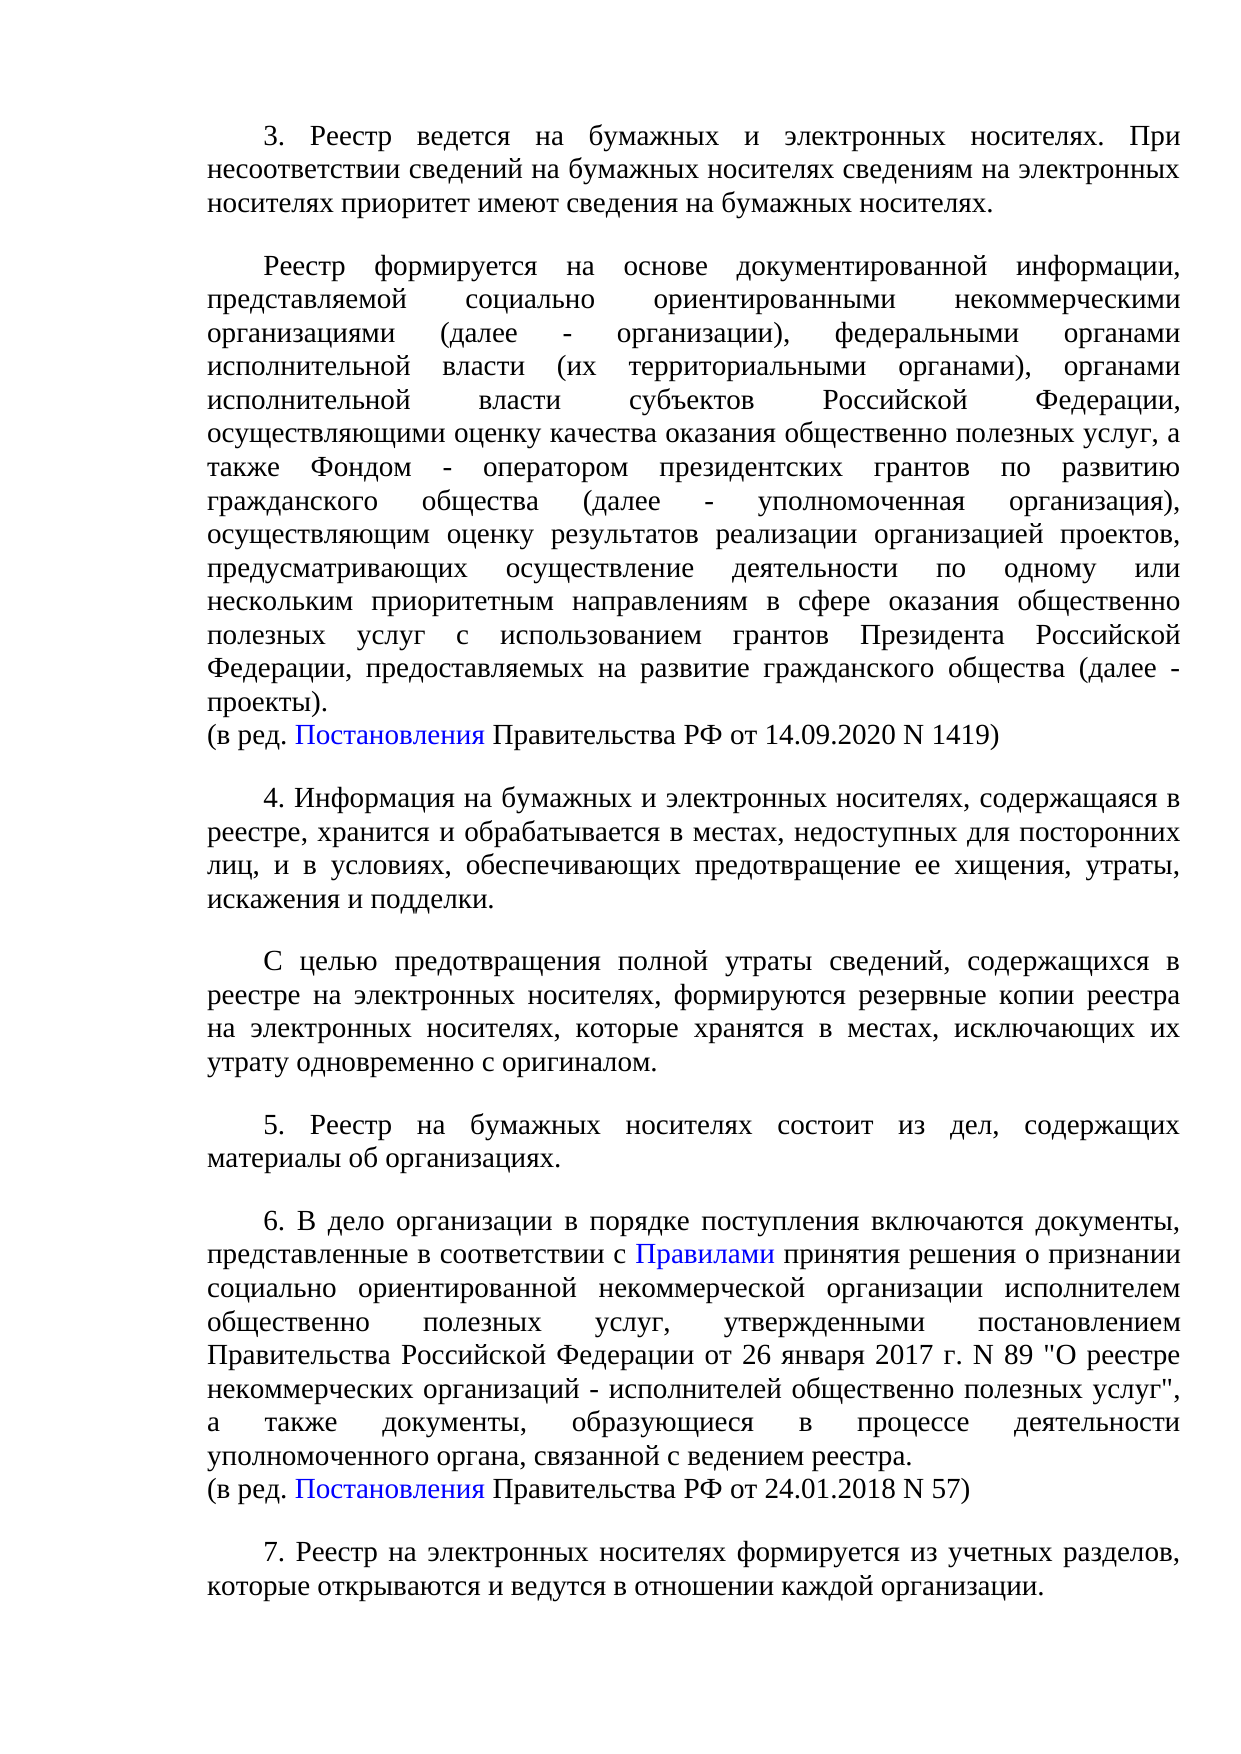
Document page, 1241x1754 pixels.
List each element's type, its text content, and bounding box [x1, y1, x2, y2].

text (в ред. Постановления Правительства РФ от 24.01.2018 N 57) [207, 1471, 1181, 1505]
text 4. Информация на бумажных и электронных носителях, содержащаяся в реестре, хранится и обрабатывается в местах, недоступных для посторонних лиц, и в условиях, обеспечивающих предотвращение ее хищения, утраты, искажения и подделки. [207, 780, 1181, 914]
text С целью предотвращения полной утраты сведений, содержащихся в реестре на электронных носителях, формируются резервные копии реестра на электронных носителях, которые хранятся в местах, исключающих их утрату одновременно с оригиналом. [207, 943, 1181, 1078]
text 3. Реестр ведется на бумажных и электронных носителях. При несоответствии сведений на бумажных носителях сведениям на электронных носителях приоритет имеют сведения на бумажных носителях. [207, 118, 1181, 219]
text 7. Реестр на электронных носителях формируется из учетных разделов, которые открываются и ведутся в отношении каждой организации. [207, 1534, 1181, 1601]
text 6. В дело организации в порядке поступления включаются документы, представленные в соответствии с Правилами принятия решения о признании социально ориентированной некоммерческой организации исполнителем общественно полезных услуг, утвержденными постановлением Правительства Российской Федерации от 26 января 2017 г. N 89 "О реестре некоммерческих организаций - исполнителей общественно полезных услуг", а также документы, образующиеся в процессе деятельности уполномоченного органа, связанной с ведением реестра. [207, 1203, 1181, 1471]
text 5. Реестр на бумажных носителях состоит из дел, содержащих материалы об организациях. [207, 1107, 1181, 1174]
text Реестр формируется на основе документированной информации, представляемой социально ориентированными некоммерческими организациями (далее - организации), федеральными органами исполнительной власти (их территориальными органами), органами исполнительной власти субъектов Российской Федерации, осуществляющими оценку качества оказания общественно полезных услуг, а также Фондом - оператором президентских грантов по развитию гражданского общества (далее - уполномоченная организация), осуществляющим оценку результатов реализации организацией проектов, предусматривающих осуществление деятельности по одному или нескольким приоритетным направлениям в сфере оказания общественно полезных услуг с использованием грантов Президента Российской Федерации, предоставляемых на развитие гражданского общества (далее - проекты). [207, 248, 1181, 717]
text (в ред. Постановления Правительства РФ от 14.09.2020 N 1419) [207, 717, 1181, 751]
